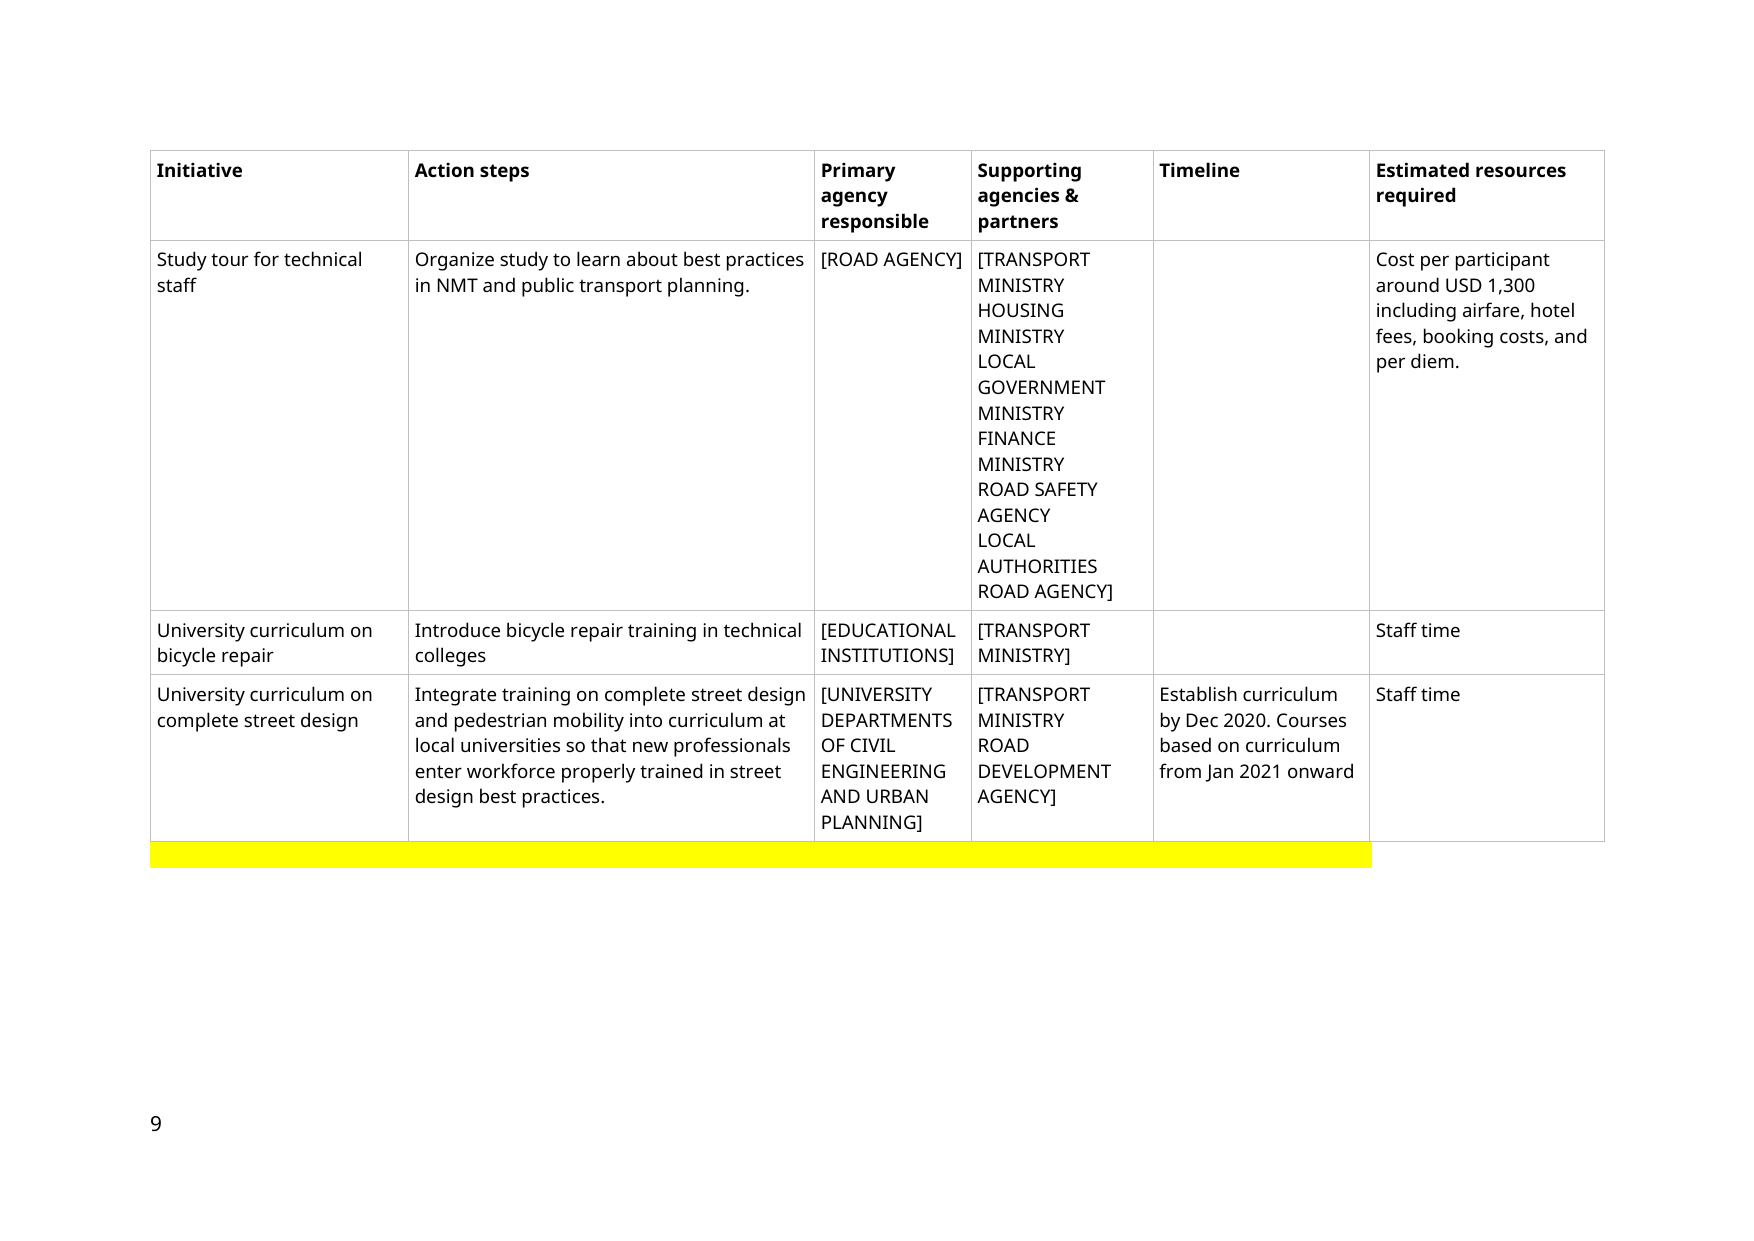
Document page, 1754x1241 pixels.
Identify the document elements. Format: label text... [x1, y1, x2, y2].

table_cell [ROAD AGENCY] [815, 241, 971, 610]
table_cell Cost per participant around USD 1,300 including airfare, hotel fees, booking costs, and per diem. [1370, 241, 1604, 610]
table_cell [TRANSPORT MINISTRY HOUSING MINISTRY LOCAL GOVERNMENT MINISTRY FINANCE MINISTRY ROAD SAFETY AGENCY LOCAL AUTHORITIES ROAD AGENCY] [972, 241, 1153, 610]
table_cell Staff time [1370, 611, 1604, 674]
table_cell [TRANSPORT MINISTRY] [972, 611, 1153, 674]
table_cell Staff time [1370, 675, 1604, 841]
table_cell Introduce bicycle repair training in technical colleges [409, 611, 814, 674]
table_header Estimated resources required [1370, 151, 1604, 240]
table_header Primary agency responsible [815, 151, 971, 240]
table_cell Study tour for technical staff [151, 241, 408, 610]
table_header Supporting agencies & partners [972, 151, 1153, 240]
table_cell Organize study to learn about best practices in NMT and public transport planning. [409, 241, 814, 610]
table_header Timeline [1154, 151, 1369, 240]
table_header Initiative [151, 151, 408, 240]
table_cell [1154, 241, 1369, 610]
table_header Action steps [409, 151, 814, 240]
table_cell [1154, 611, 1369, 674]
table_cell Integrate training on complete street design and pedestrian mobility into curriculum at local universities so that new professionals enter workforce properly trained in street design best practices. [409, 675, 814, 841]
table_cell Establish curriculum by Dec 2020. Courses based on curriculum from Jan 2021 onward [1154, 675, 1369, 841]
table_cell University curriculum on complete street design [151, 675, 408, 841]
table_cell [UNIVERSITY DEPARTMENTS OF CIVIL ENGINEERING AND URBAN PLANNING] [815, 675, 971, 841]
table_cell [EDUCATIONAL INSTITUTIONS] [815, 611, 971, 674]
table_cell University curriculum on bicycle repair [151, 611, 408, 674]
table_cell [TRANSPORT MINISTRY ROAD DEVELOPMENT AGENCY] [972, 675, 1153, 841]
